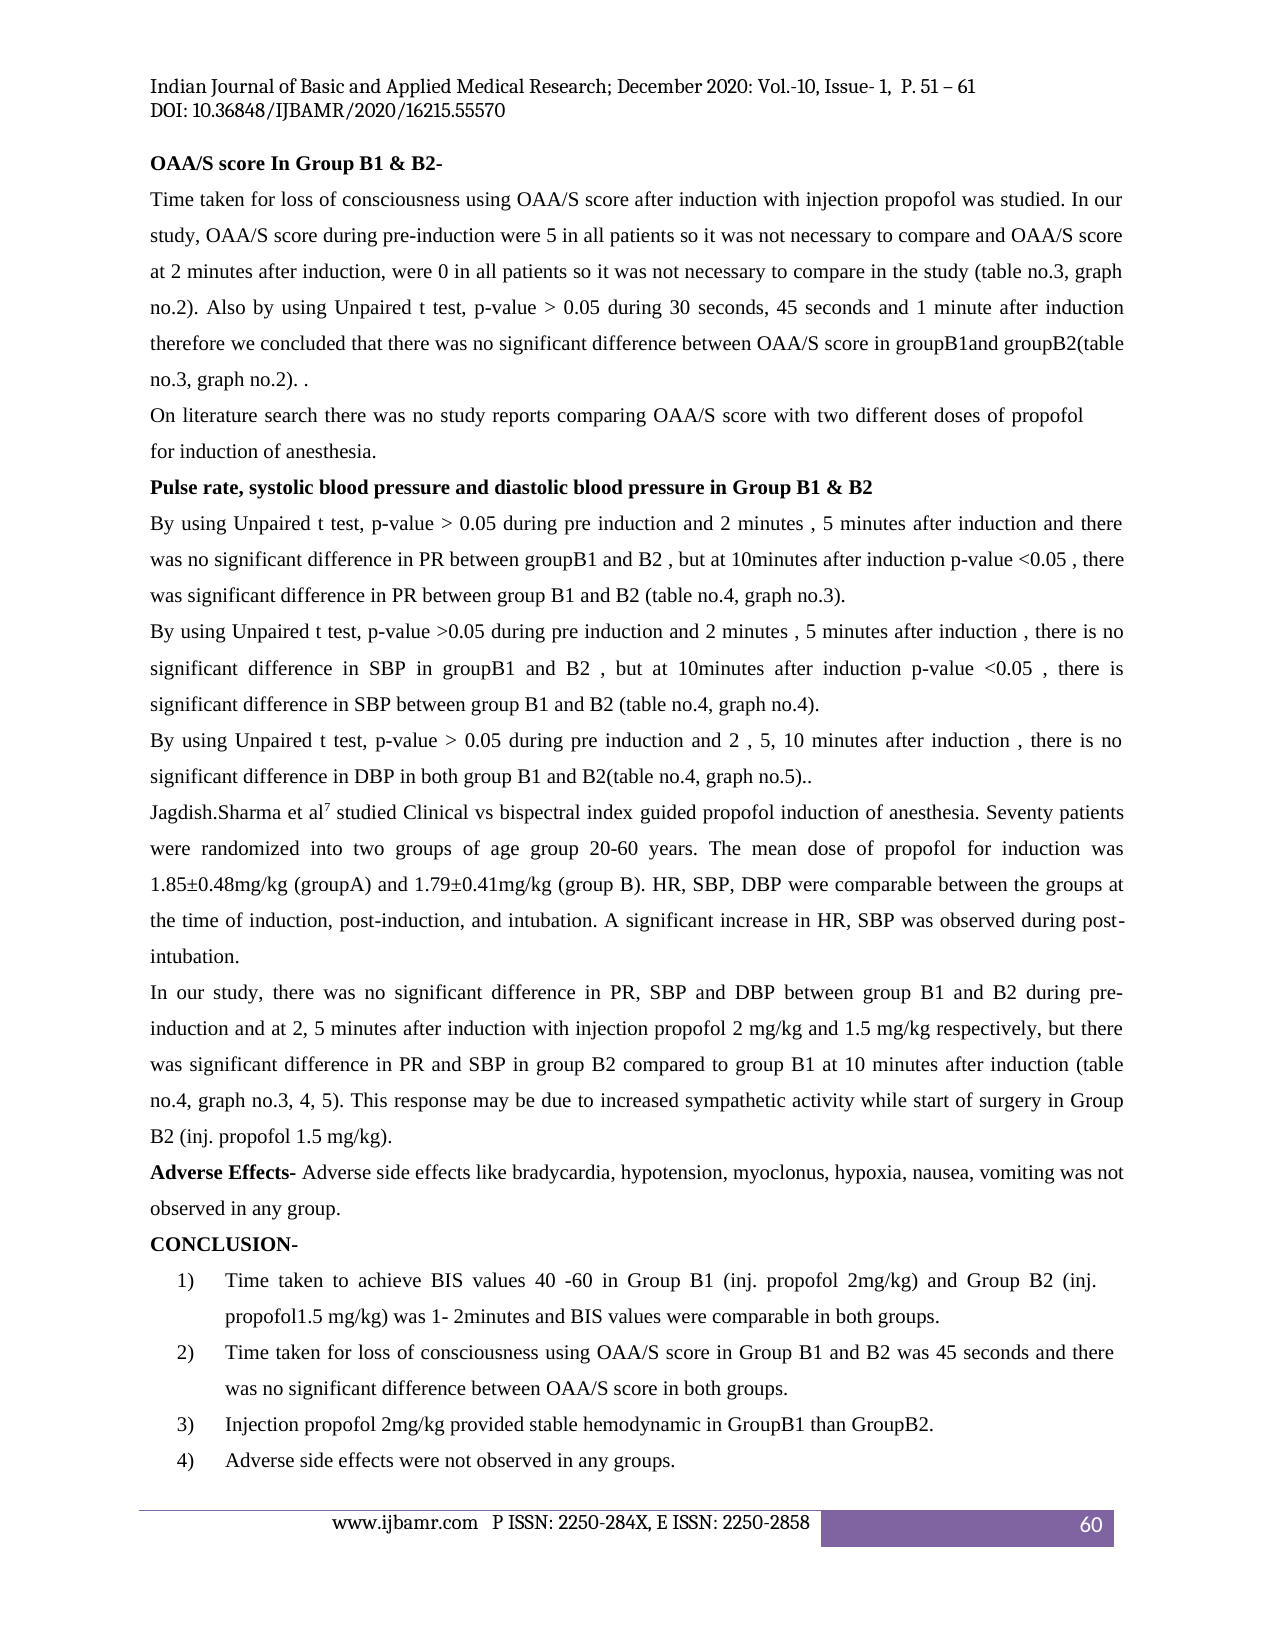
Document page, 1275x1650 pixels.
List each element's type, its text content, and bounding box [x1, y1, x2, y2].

text By using Unpaired t test, p-value > 0.05 during pre induction and 2 minutes , 5 minutes after induction and there was no significant difference in PR between groupB1 and B2 , but at 10minutes after induction p-value <0.05 , there was significant difference in PR between group B1 and B2 (table no.4, graph no.3). [150, 511, 1125, 607]
text OAA/S score In Group B1 & B2- [150, 151, 1125, 175]
text Adverse Effects- Adverse side effects like bradycardia, hypotension, myoclonus, hypoxia, nausea, vomiting was not observed in any group. [150, 1160, 1125, 1220]
list Adverse side effects were not observed in any groups. [177, 1448, 1067, 1472]
text Jagdish.Sharma et al7 studied Clinical vs bispectral index guided propofol induction of anesthesia. Seventy patients were randomized into two groups of age group 20-60 years. The mean dose of propofol for induction was 1.85±0.48mg/kg (groupA) and 1.79±0.41mg/kg (group B). HR, SBP, DBP were comparable between the groups at the time of induction, post-induction, and intubation. A significant increase in HR, SBP was observed during post-intubation. [150, 800, 1125, 968]
list Time taken to achieve BIS values 40 -60 in Group B1 (inj. propofol 2mg/kg) and Group B2 (inj. propofol1.5 mg/kg) was 1- 2minutes and BIS values were comparable in both groups. [177, 1268, 1098, 1328]
list Time taken for loss of consciousness using OAA/S score in Group B1 and B2 was 45 seconds and there was no significant difference between OAA/S score in both groups. [177, 1340, 1117, 1400]
text On literature search there was no study reports comparing OAA/S score with two different doses of propofol for induction of anesthesia. [150, 403, 1085, 463]
text By using Unpaired t test, p-value >0.05 during pre induction and 2 minutes , 5 minutes after induction , there is no significant difference in SBP in groupB1 and B2 , but at 10minutes after induction p-value <0.05 , there is significant difference in SBP between group B1 and B2 (table no.4, graph no.4). [150, 619, 1125, 716]
list Injection propofol 2mg/kg provided stable hemodynamic in GroupB1 than GroupB2. [177, 1412, 1123, 1436]
text In our study, there was no significant difference in PR, SBP and DBP between group B1 and B2 during pre-induction and at 2, 5 minutes after induction with injection propofol 2 mg/kg and 1.5 mg/kg respectively, but there was significant difference in PR and SBP in group B2 compared to group B1 at 10 minutes after induction (table no.4, graph no.3, 4, 5). This response may be due to increased sympathetic activity while start of surgery in Group B2 (inj. propofol 1.5 mg/kg). [150, 980, 1125, 1148]
text Pulse rate, systolic blood pressure and diastolic blood pressure in Group B1 & B2 [150, 475, 1075, 499]
text Time taken for loss of consciousness using OAA/S score after induction with injection propofol was studied. In our study, OAA/S score during pre-induction were 5 in all patients so it was not necessary to compare and OAA/S score at 2 minutes after induction, were 0 in all patients so it was not necessary to compare in the study (table no.3, graph no.2). Also by using Unpaired t test, p-value > 0.05 during 30 seconds, 45 seconds and 1 minute after induction therefore we concluded that there was no significant difference between OAA/S score in groupB1and groupB2(table no.3, graph no.2). . [150, 187, 1125, 391]
text CONCLUSION- [150, 1232, 1125, 1256]
text By using Unpaired t test, p-value > 0.05 during pre induction and 2 , 5, 10 minutes after induction , there is no significant difference in DBP in both group B1 and B2(table no.4, graph no.5).. [150, 728, 1125, 788]
